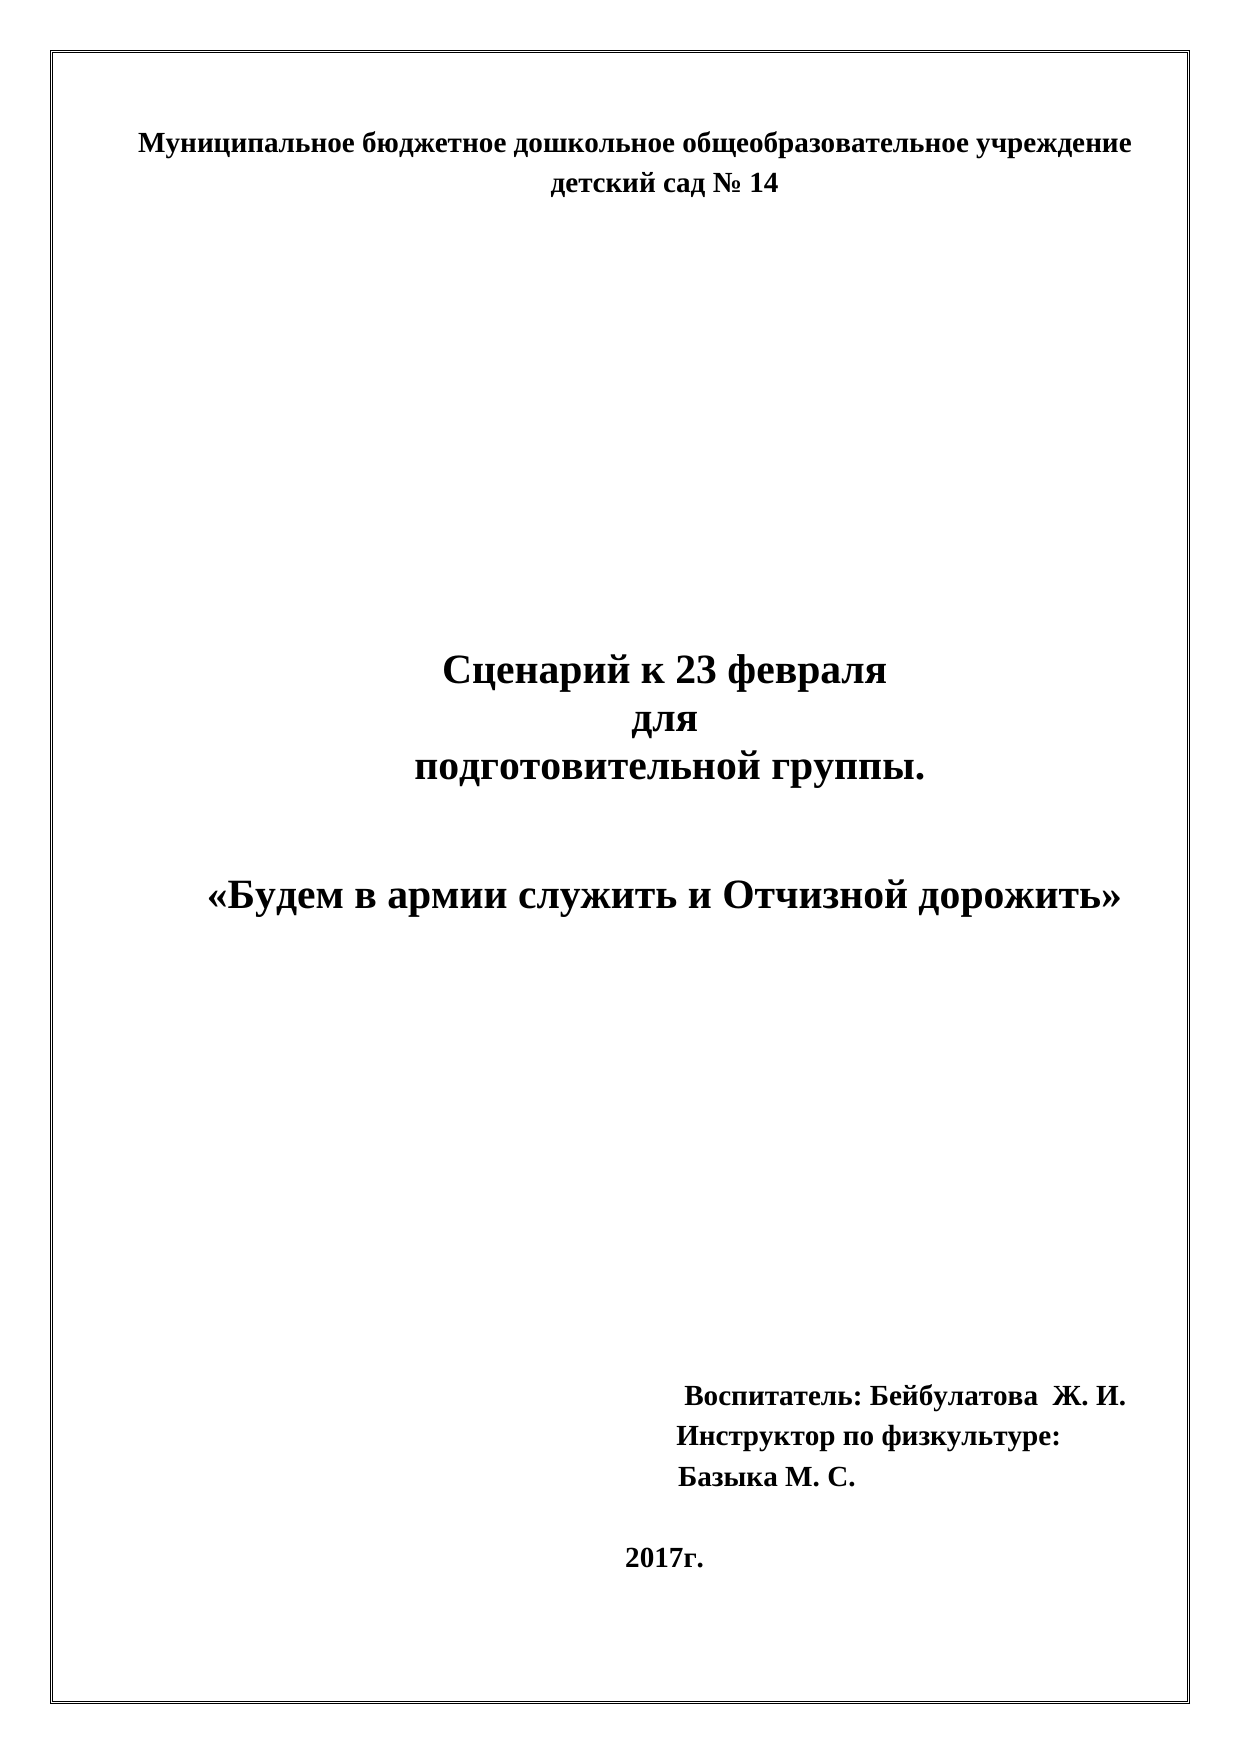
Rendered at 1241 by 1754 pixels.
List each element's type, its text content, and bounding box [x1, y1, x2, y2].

text Инструктор по физкультуре: [177, 1411, 1152, 1452]
text Сценарий к 23 февраля [177, 645, 1152, 693]
text «Будем в армии служить и Отчизной дорожить» [177, 870, 1152, 918]
text 2017г. [177, 1533, 1152, 1573]
text подготовительной группы. [177, 741, 1152, 789]
text Базыка М. С. [177, 1452, 1152, 1492]
text для [177, 693, 1152, 741]
text Воспитатель: Бейбулатова Ж. И. [177, 1371, 1152, 1411]
text Муниципальное бюджетное дошкольное общеобразовательное учреждение детский сад № 14 [118, 118, 1152, 199]
